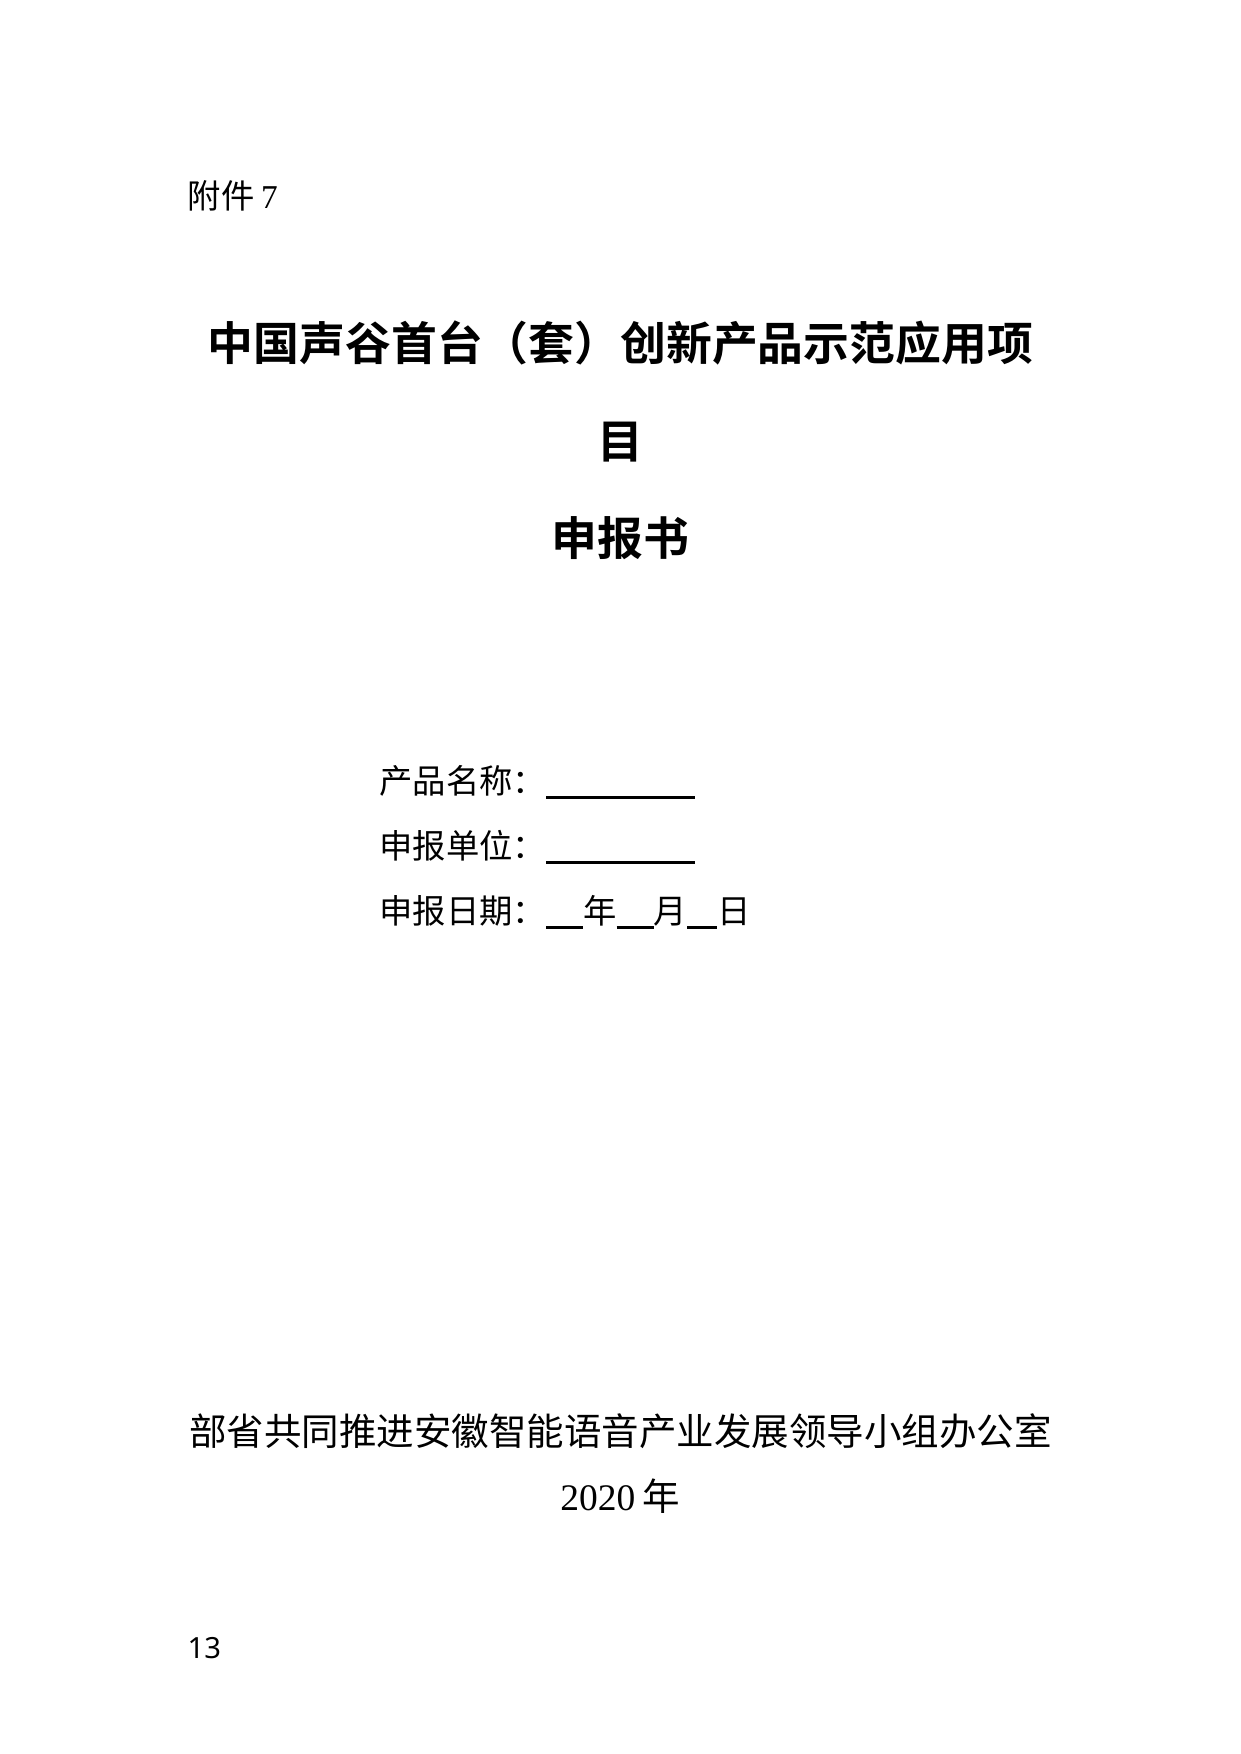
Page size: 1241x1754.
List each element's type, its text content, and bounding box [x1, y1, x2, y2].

text 申报单位： [187, 812, 1053, 877]
text 附件7 [187, 162, 1053, 227]
text 中国声谷首台（套）创新产品示范应用项目 [187, 292, 1053, 487]
text 申报书 [187, 487, 1053, 584]
text 产品名称： [187, 747, 1053, 812]
text 申报日期： 年 月 日 [187, 877, 1053, 942]
text 部省共同推进安徽智能语音产业发展领导小组办公室2020年 [187, 1397, 1053, 1527]
